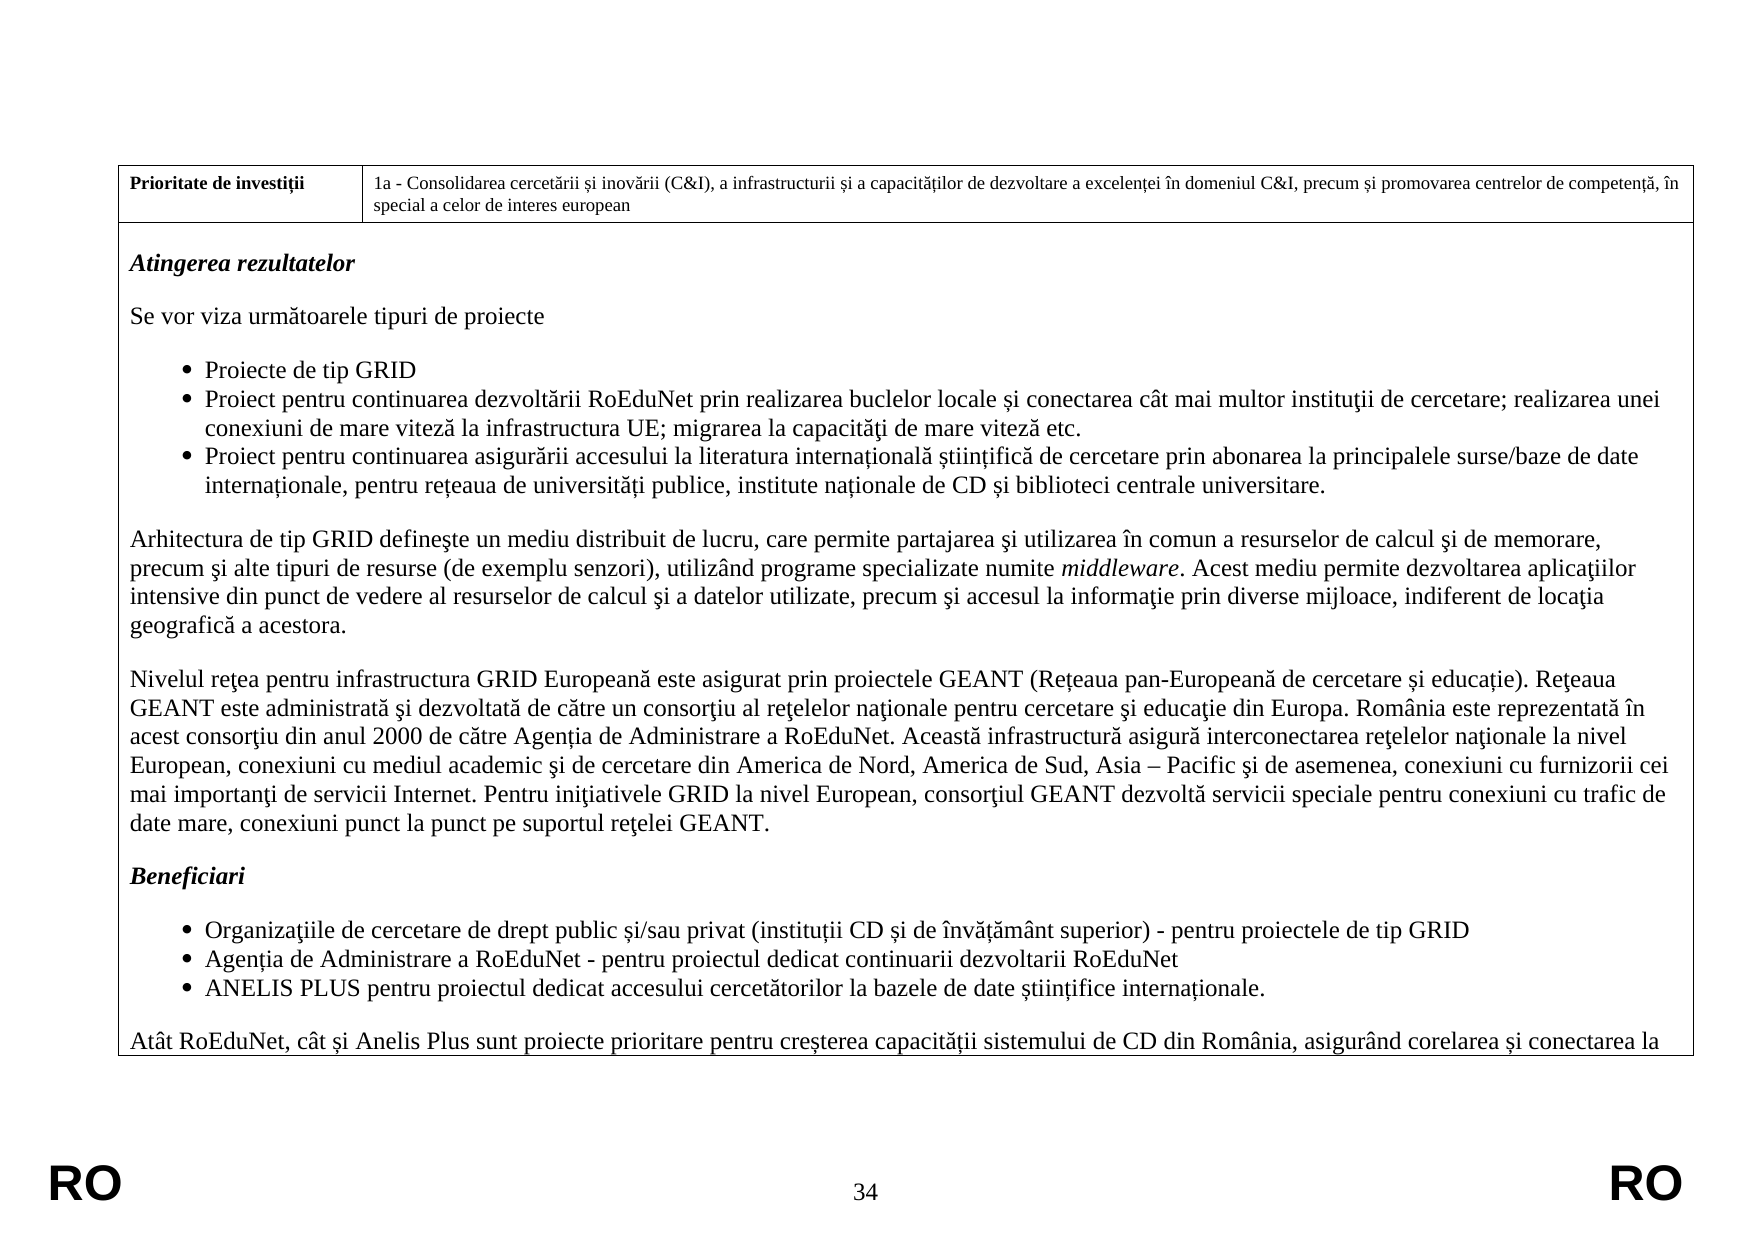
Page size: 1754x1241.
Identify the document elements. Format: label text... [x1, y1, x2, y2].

table_header Prioritate de investiții [119, 166, 362, 222]
table_header 1a - Consolidarea cercetării și inovării (C&I), a infrastructurii și a capacităților de dezvoltare a excelenței în domeniul C&I, precum și promovarea centrelor de competență, în special a celor de interes european [363, 166, 1693, 222]
